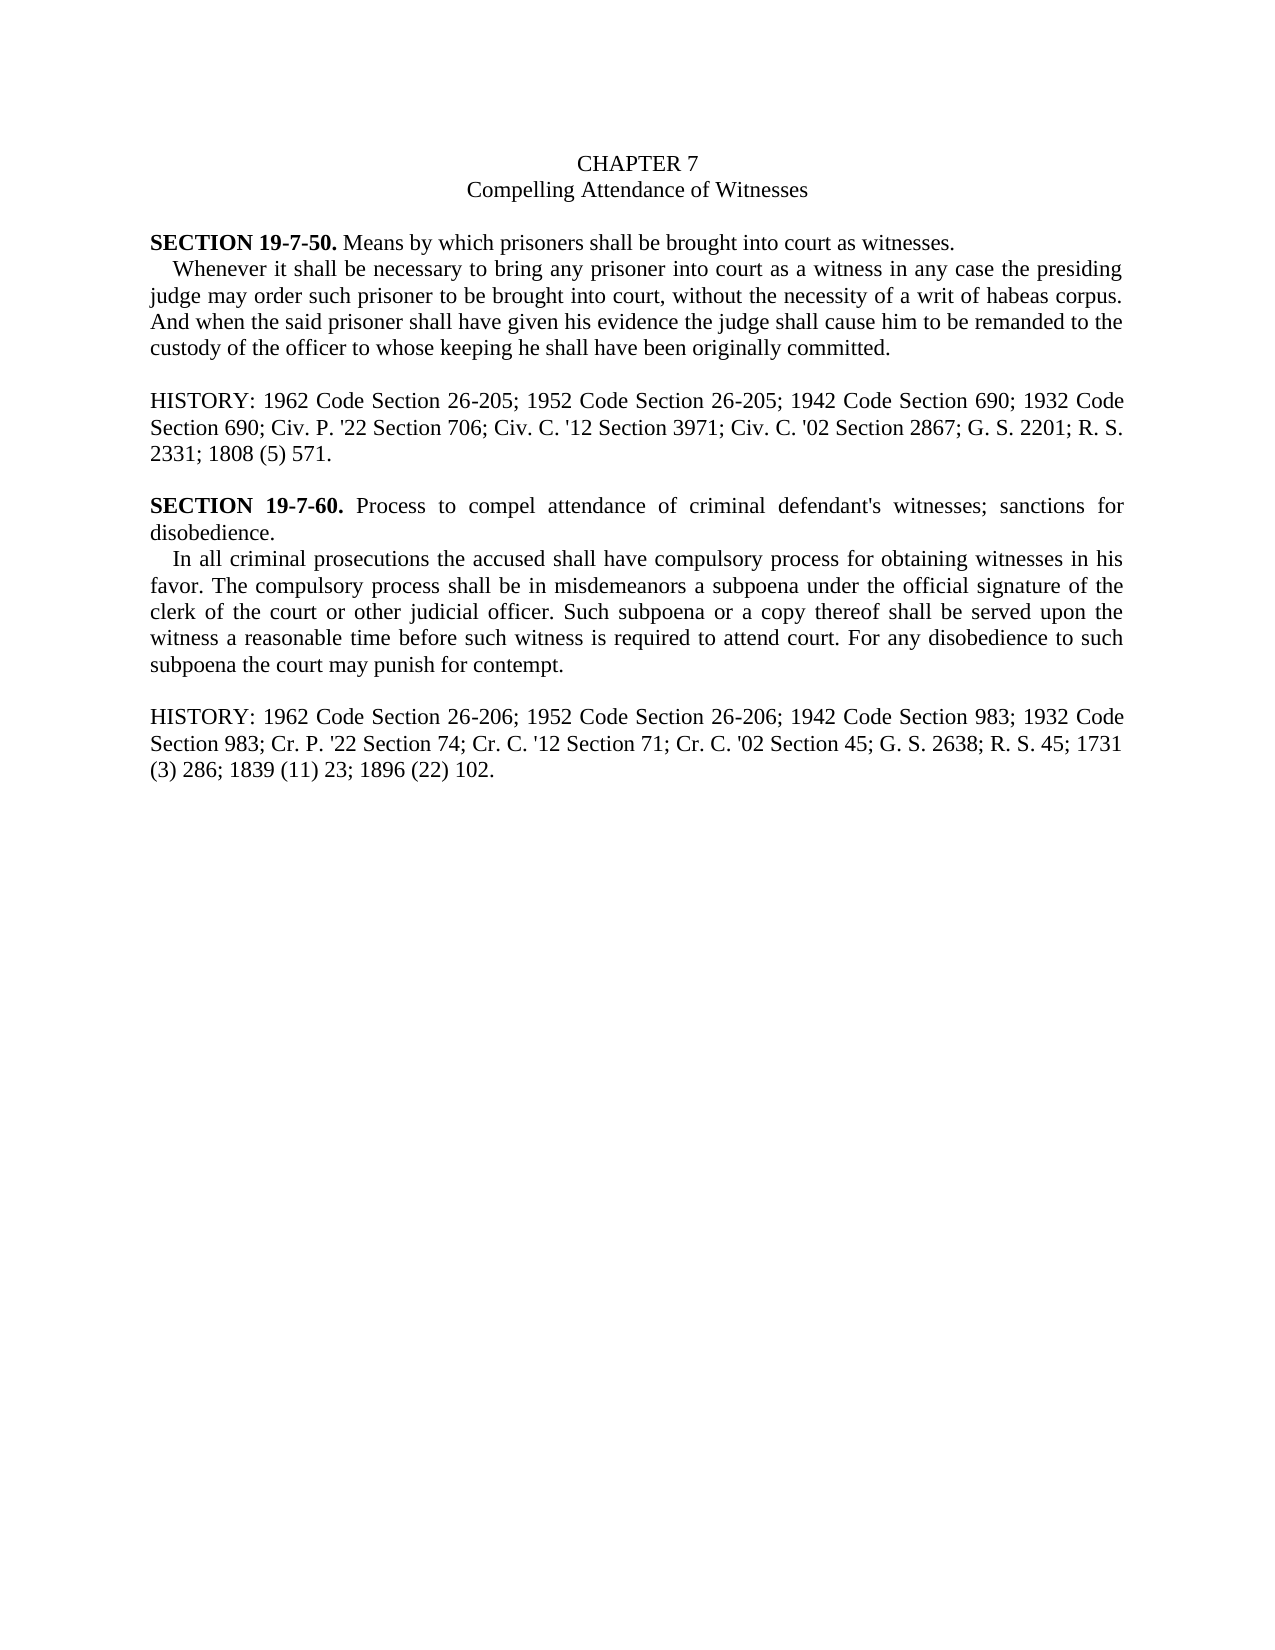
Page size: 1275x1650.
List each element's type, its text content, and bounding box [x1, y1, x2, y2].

text SECTION 19-7-60. Process to compel attendance of criminal defendant's witnesses; sanctions for disobedience. [150, 493, 1125, 545]
text CHAPTER 7 [150, 150, 1125, 176]
text In all criminal prosecutions the accused shall have compulsory process for obtaining witnesses in his favor. The compulsory process shall be in misdemeanors a subpoena under the official signature of the clerk of the court or other judicial officer. Such subpoena or a copy thereof shall be served upon the witness a reasonable time before such witness is required to attend court. For any disobedience to such subpoena the court may punish for contempt. [150, 545, 1125, 677]
text HISTORY: 1962 Code Section 26-205; 1952 Code Section 26-205; 1942 Code Section 690; 1932 Code Section 690; Civ. P. '22 Section 706; Civ. C. '12 Section 3971; Civ. C. '02 Section 2867; G. S. 2201; R. S. 2331; 1808 (5) 571. [150, 387, 1125, 466]
text SECTION 19-7-50. Means by which prisoners shall be brought into court as witnesses. [150, 229, 1125, 255]
text Compelling Attendance of Witnesses [150, 176, 1125, 203]
text HISTORY: 1962 Code Section 26-206; 1952 Code Section 26-206; 1942 Code Section 983; 1932 Code Section 983; Cr. P. '22 Section 74; Cr. C. '12 Section 71; Cr. C. '02 Section 45; G. S. 2638; R. S. 45; 1731 (3) 286; 1839 (11) 23; 1896 (22) 102. [150, 703, 1125, 782]
text Whenever it shall be necessary to bring any prisoner into court as a witness in any case the presiding judge may order such prisoner to be brought into court, without the necessity of a writ of habeas corpus. And when the said prisoner shall have given his evidence the judge shall cause him to be remanded to the custody of the officer to whose keeping he shall have been originally committed. [150, 255, 1125, 361]
